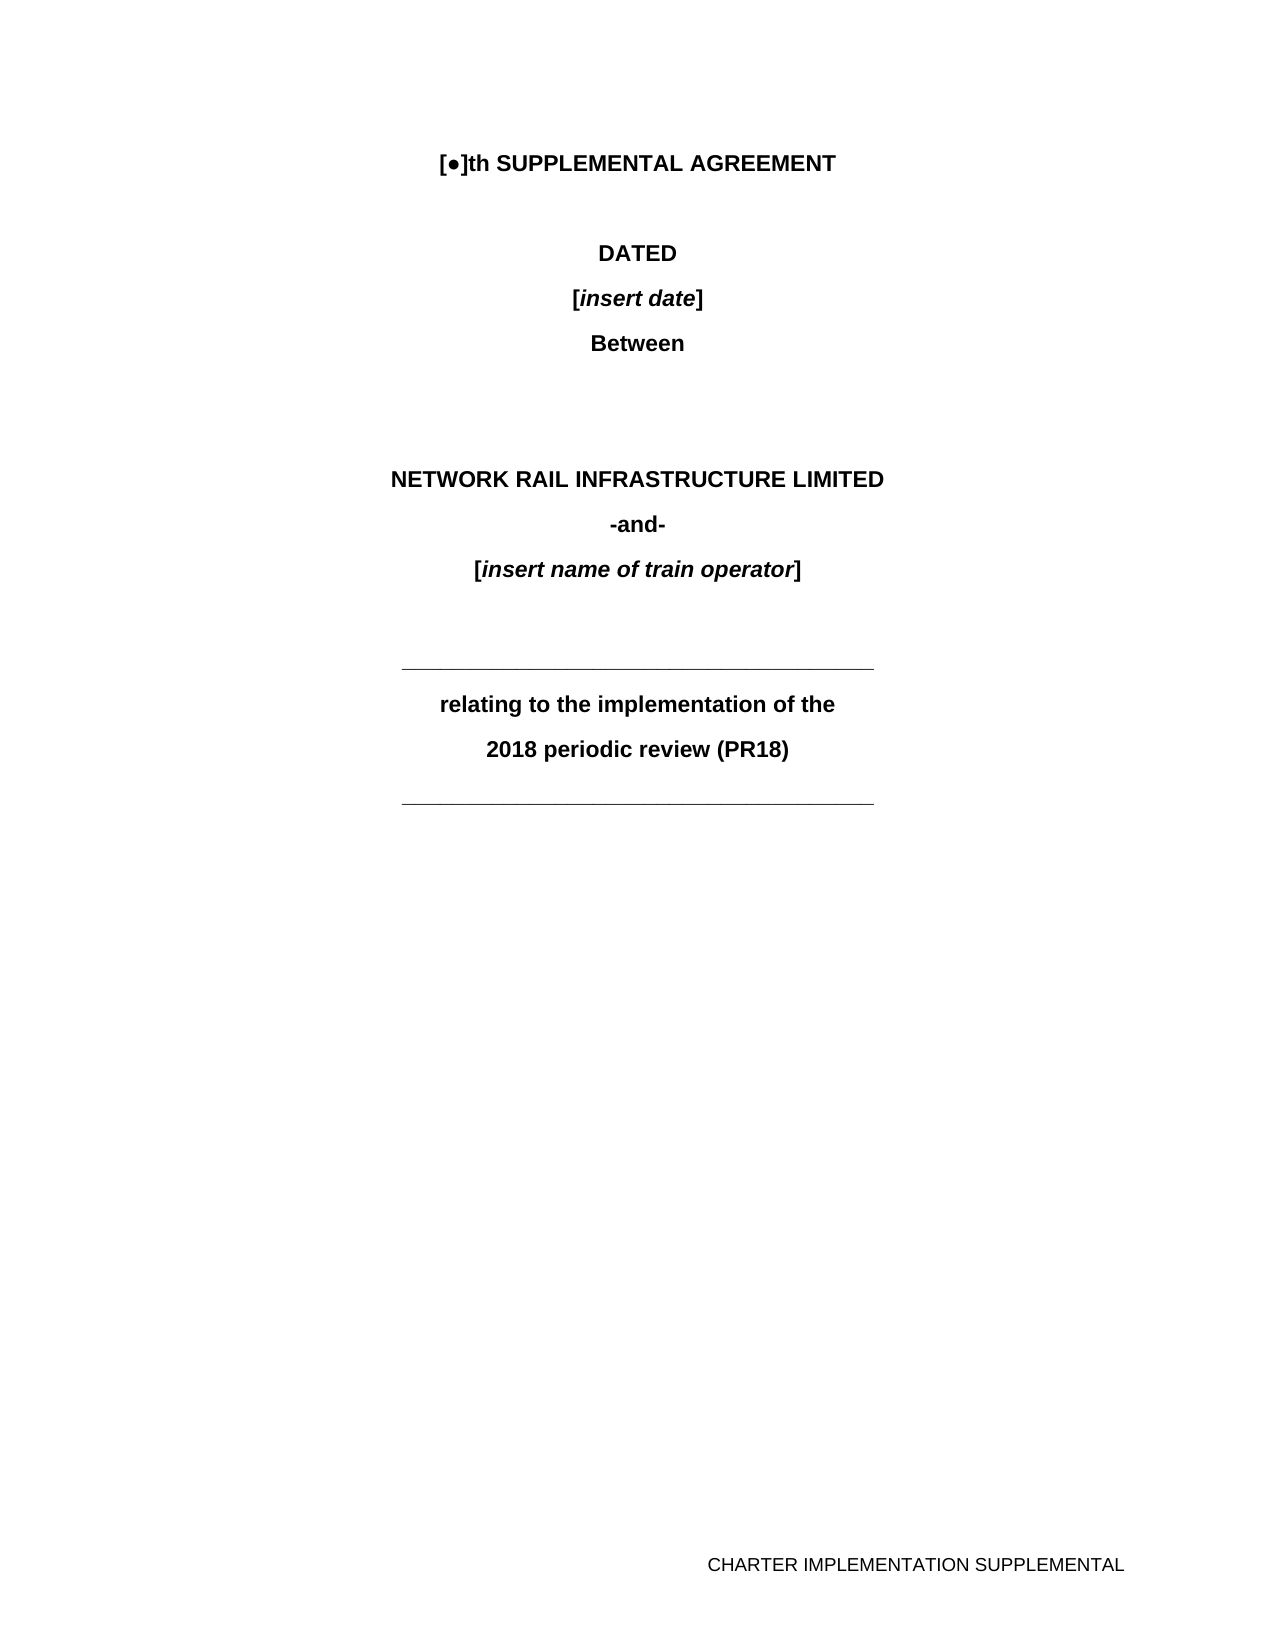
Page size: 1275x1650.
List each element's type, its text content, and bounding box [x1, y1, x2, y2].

text DATED [150, 240, 1125, 267]
text _____________________________________ [150, 646, 1125, 672]
text relating to the implementation of the [150, 691, 1125, 718]
text Between [150, 330, 1125, 357]
text _____________________________________ [150, 781, 1125, 808]
text -and- [150, 511, 1125, 537]
text [insert name of train operator] [150, 556, 1125, 582]
text [insert date] [150, 285, 1125, 312]
text [●]th SUPPLEMENTAL AGREEMENT [150, 150, 1125, 176]
text NETWORK RAIL INFRASTRUCTURE LIMITED [150, 466, 1125, 492]
text 2018 periodic review (PR18) [150, 736, 1125, 763]
